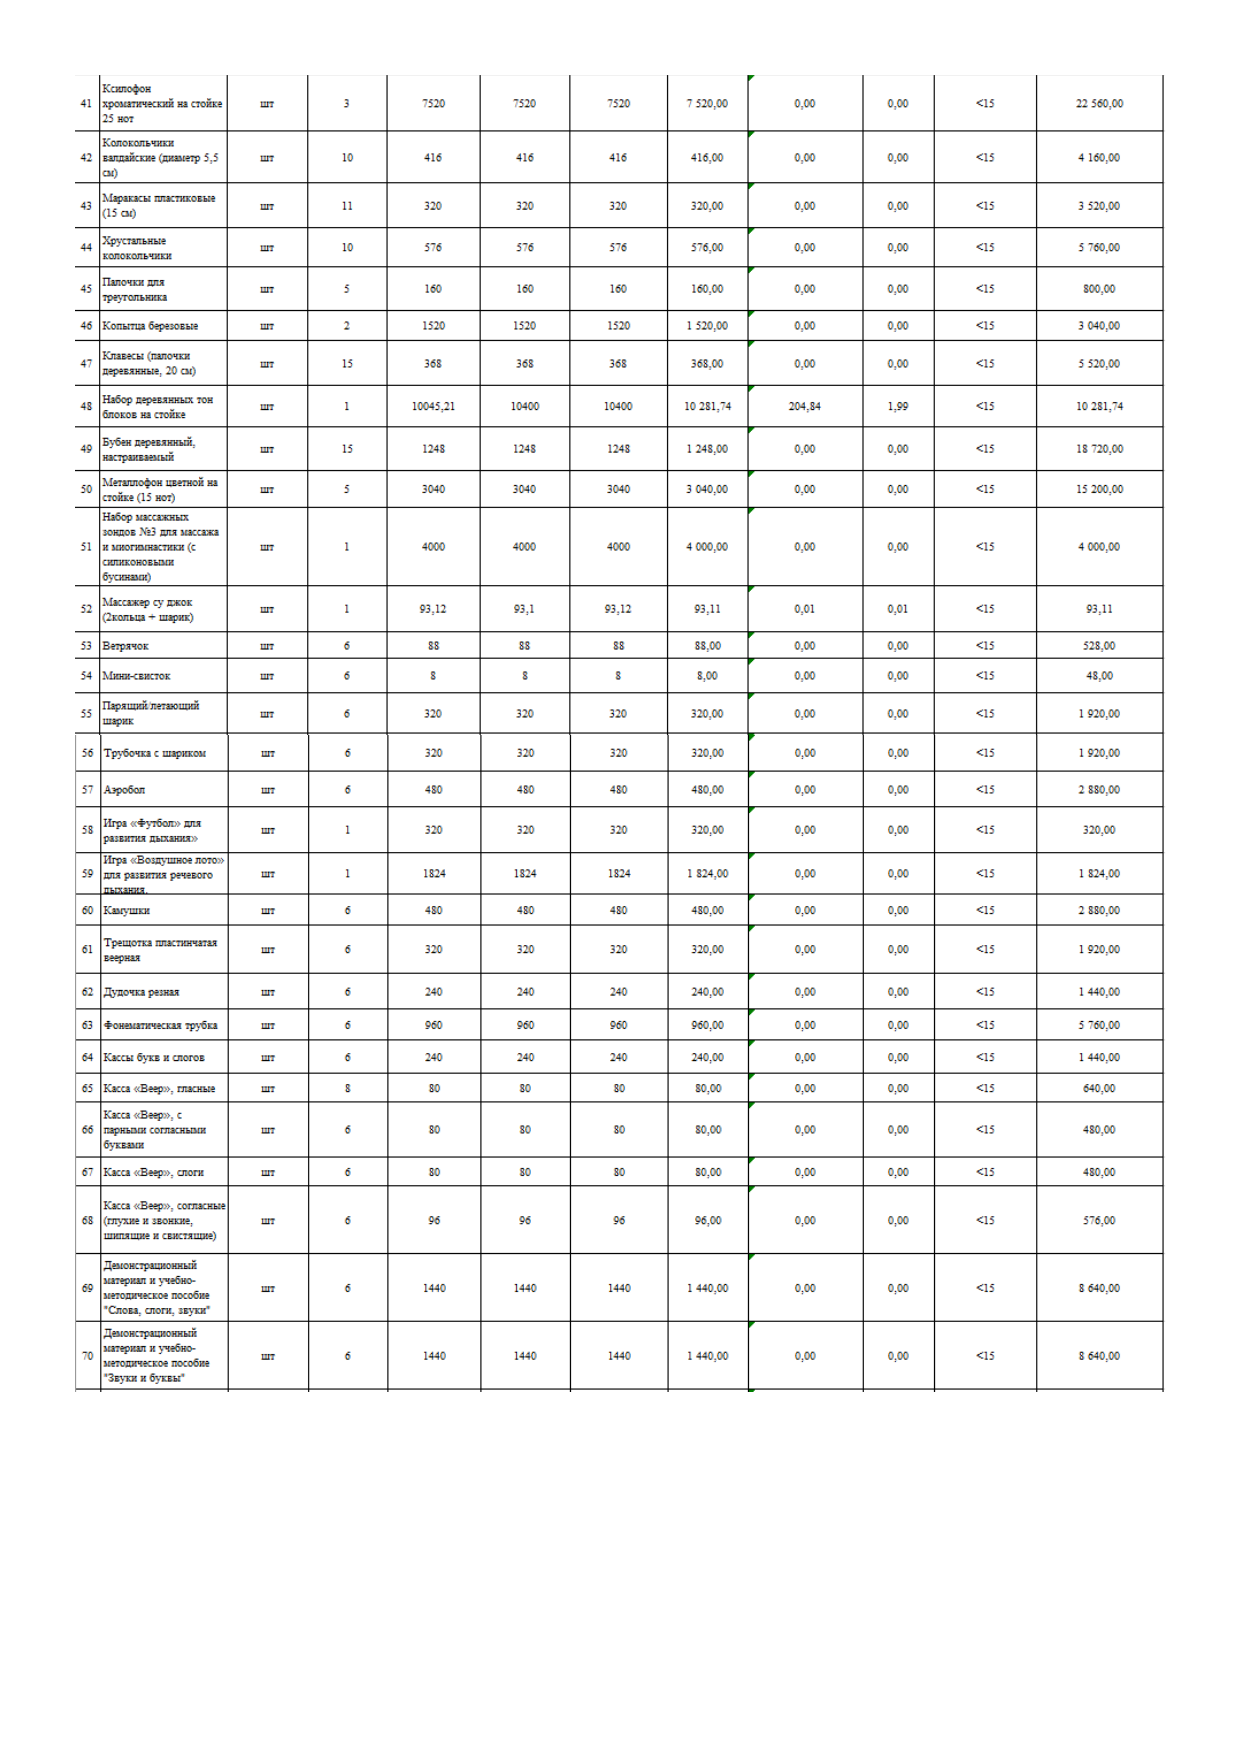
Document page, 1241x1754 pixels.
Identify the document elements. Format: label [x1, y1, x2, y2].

picture [75, 75, 1166, 1392]
